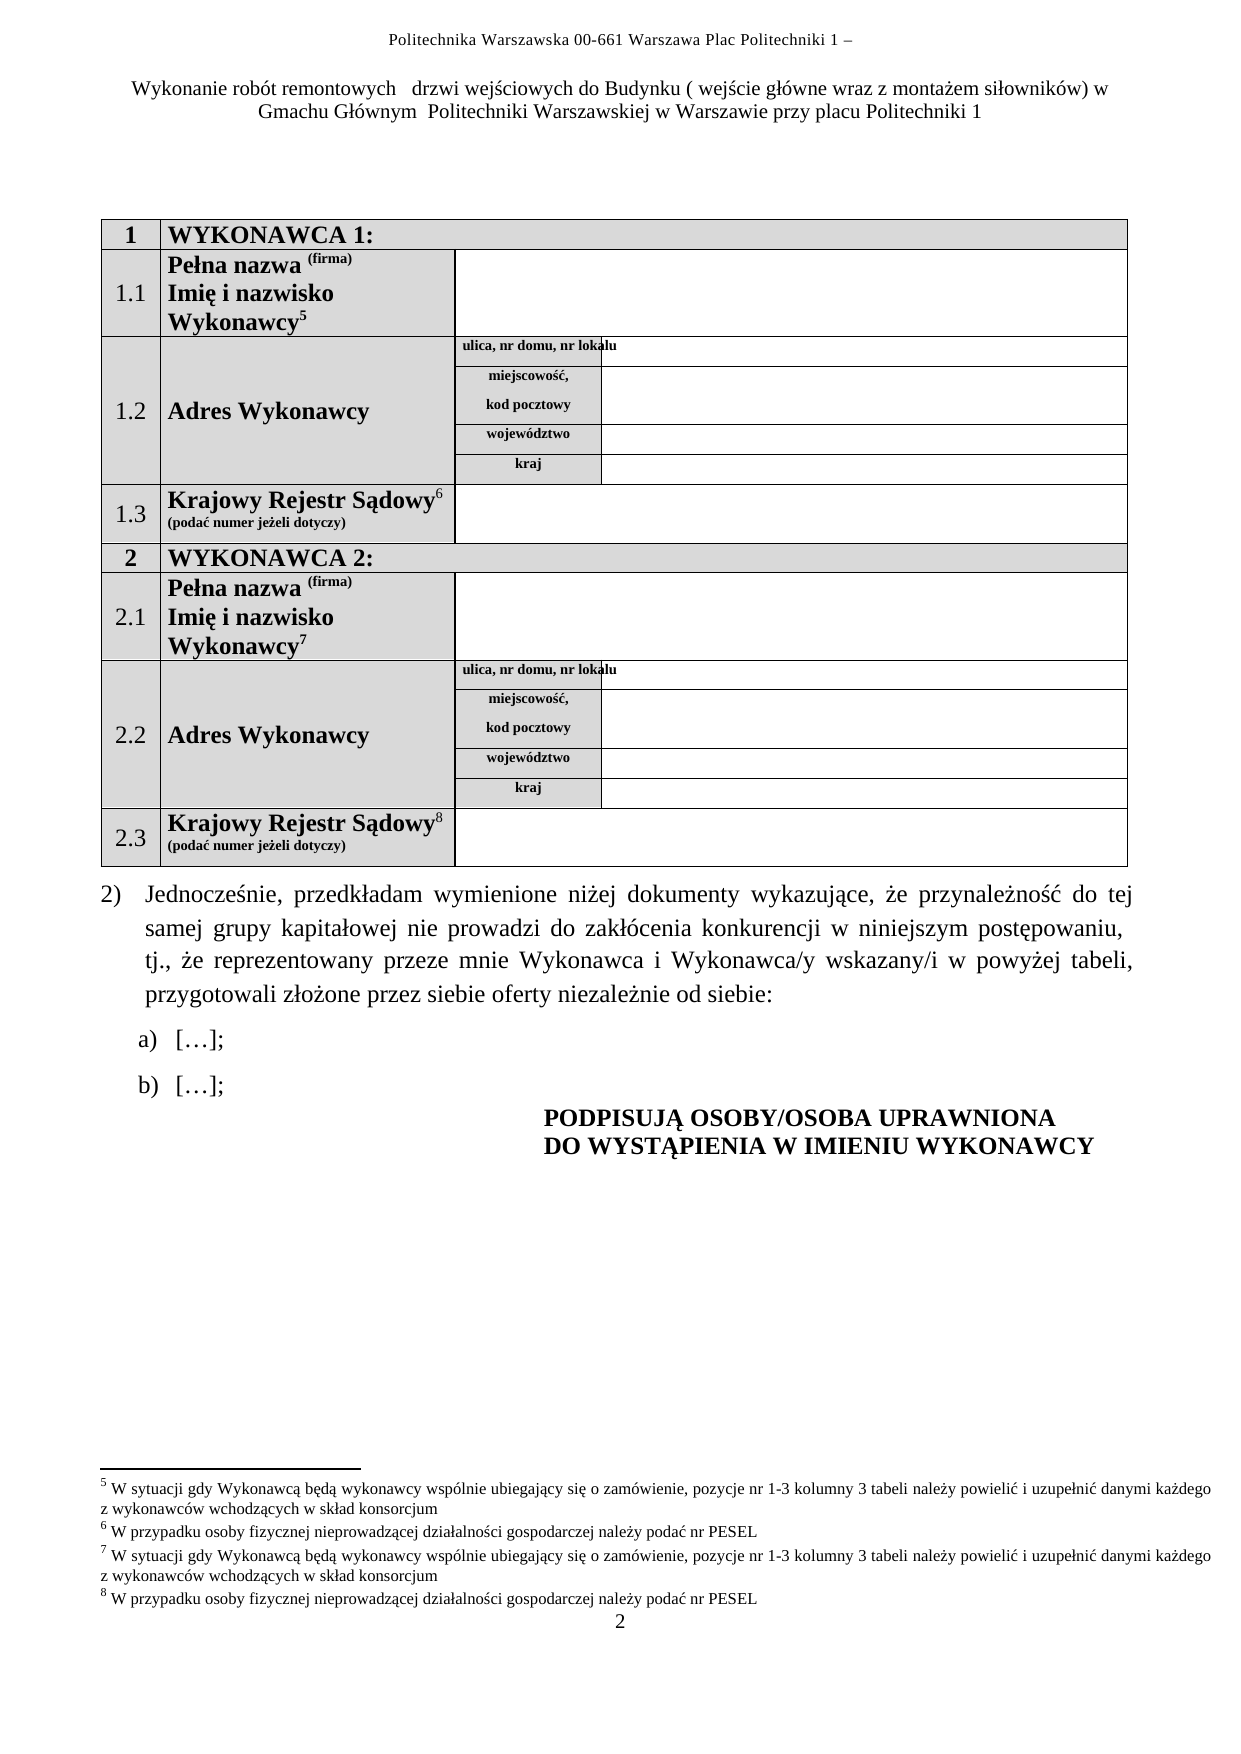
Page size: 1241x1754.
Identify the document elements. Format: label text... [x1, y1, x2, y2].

table_cell Krajowy Rejestr Sądowy (podać numer jeżeli dotyczy) [161, 485, 454, 542]
table_cell [602, 425, 1127, 454]
table_cell [456, 809, 1127, 866]
text PODPISUJĄ OSOBY/OSOBA UPRAWNIONA [470, 1103, 1140, 1131]
table_cell [602, 367, 1127, 424]
table_cell [602, 749, 1127, 778]
table_cell [602, 573, 1127, 659]
table_cell województwo [456, 749, 601, 778]
table_cell 1.2 [102, 337, 160, 484]
text DO WYSTĄPIENIA W IMIENIU WYKONAWCY [470, 1131, 1140, 1160]
table_cell [602, 779, 1127, 807]
table_header 1 [102, 220, 160, 249]
table_cell Adres Wykonawcy [161, 661, 454, 807]
table_cell [602, 690, 1127, 748]
table_cell województwo [456, 425, 601, 454]
table_cell kraj [456, 455, 601, 484]
table_cell 1.3 [102, 485, 160, 542]
table_cell [456, 485, 1127, 542]
list Jednocześnie, przedkładam wymienione niżej dokumenty wykazujące, że przynależność do tej samej grupy kapitałowej nie prowadzi do zakłócenia konkurencji w niniejszym postępowaniu, tj., że reprezentowany przeze mnie Wykonawca i Wykonawca/y wskazany/i w powyżej tabeli, przygotowali złożone przez siebie oferty niezależnie od siebie: [100, 879, 1134, 1007]
table_cell Adres Wykonawcy [161, 337, 454, 484]
list […]; [138, 1070, 1134, 1098]
table_cell miejscowość, kod pocztowy [456, 367, 601, 424]
table_cell WYKONAWCA 2: [161, 544, 1127, 572]
table_cell [456, 573, 602, 659]
table_cell 2.3 [102, 809, 160, 866]
table_cell miejscowość, kod pocztowy [456, 690, 601, 748]
table_cell Pełna nazwa (firma) Imię i nazwisko Wykonawcy [161, 573, 454, 659]
table_cell [602, 337, 1127, 366]
table_cell kraj [456, 779, 601, 807]
table_cell [602, 455, 1127, 484]
table_cell ulica, nr domu, nr lokalu [456, 337, 601, 366]
table_cell [602, 661, 1127, 689]
table_cell 2.2 [102, 661, 160, 807]
table_cell 2 [102, 544, 160, 572]
table_cell Pełna nazwa (firma) Imię i nazwisko Wykonawcy [161, 250, 454, 336]
table_cell [602, 250, 1127, 336]
table_cell [456, 250, 602, 336]
table_cell 1.1 [102, 250, 160, 336]
table_header WYKONAWCA 1: [161, 220, 1127, 249]
table_cell 2.1 [102, 573, 160, 659]
table_cell Krajowy Rejestr Sądowy (podać numer jeżeli dotyczy) [161, 809, 454, 866]
list […]; [138, 1024, 1134, 1053]
table_cell ulica, nr domu, nr lokalu [456, 661, 601, 689]
